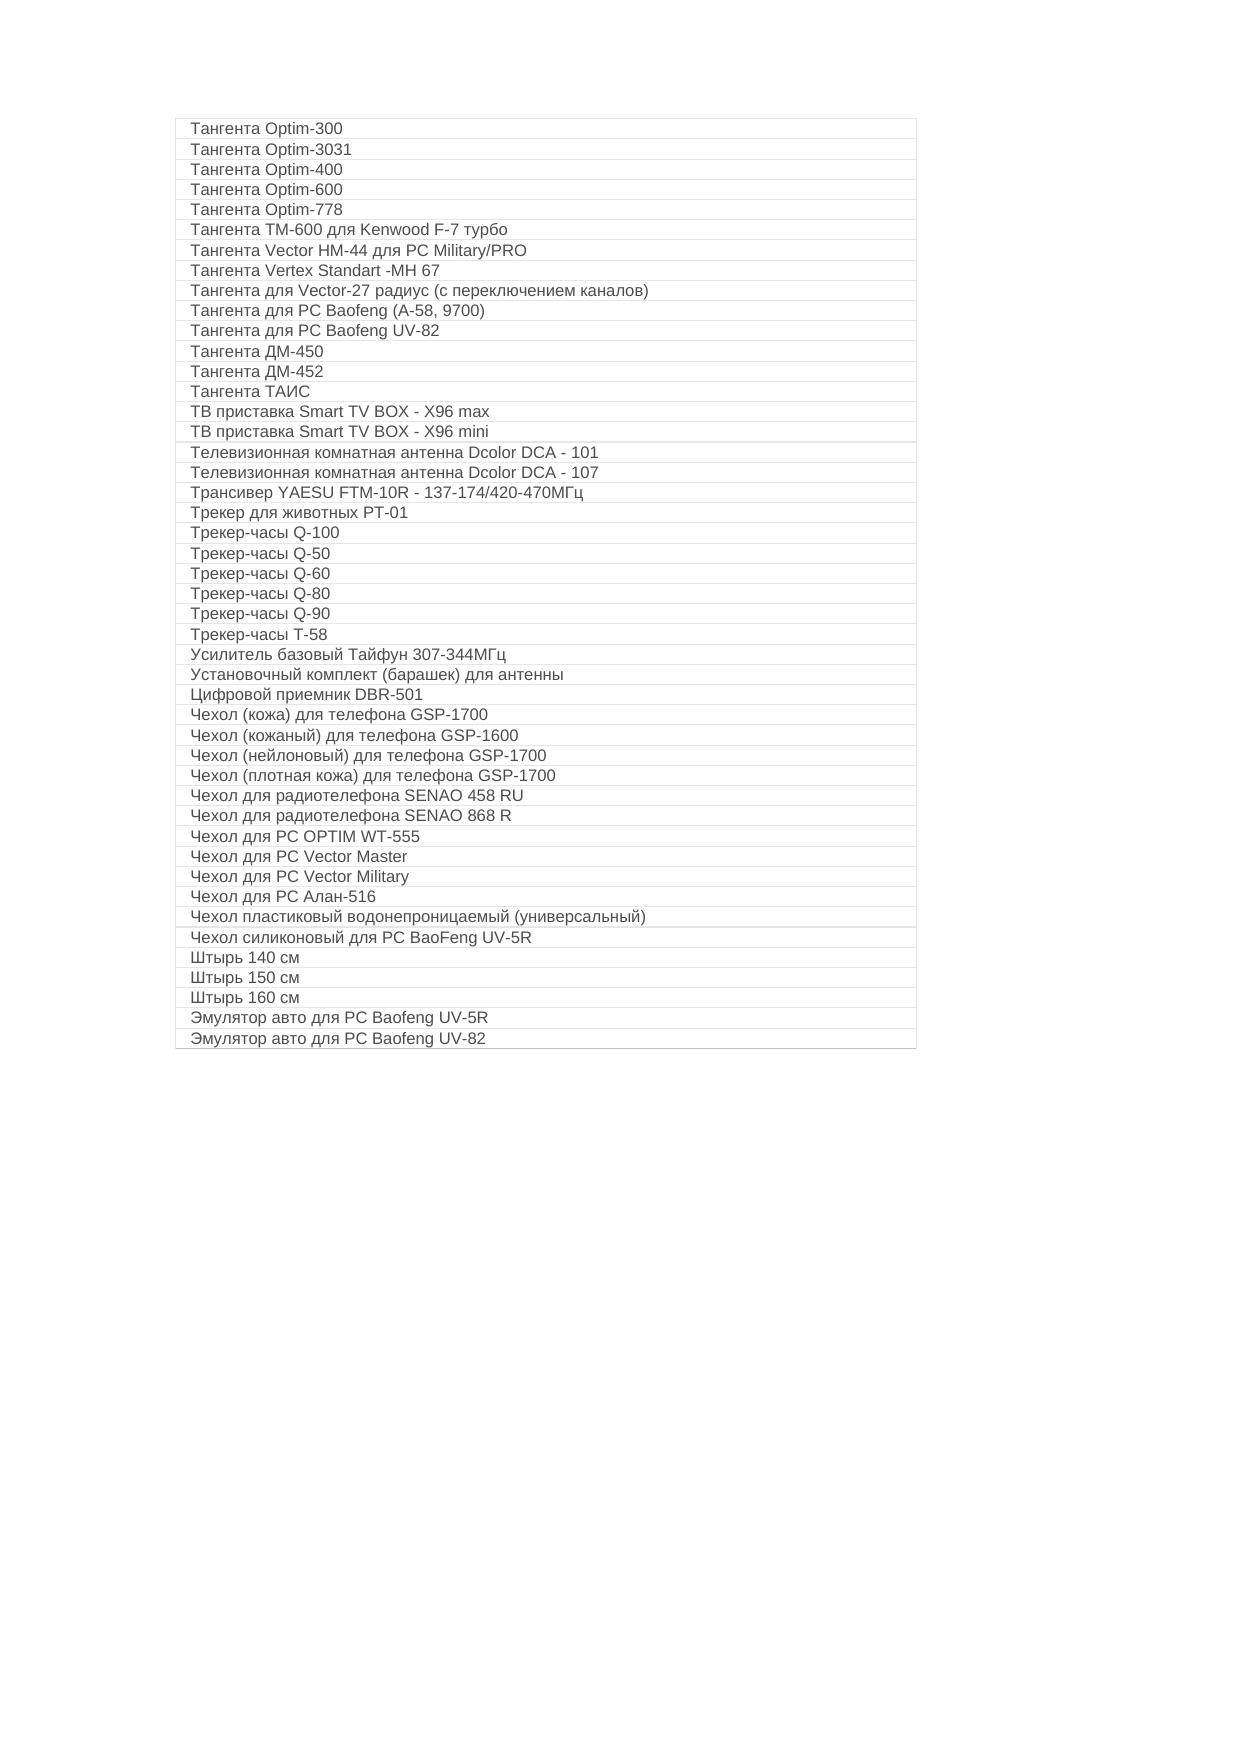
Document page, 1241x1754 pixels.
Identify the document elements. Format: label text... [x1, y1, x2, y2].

table_cell Тангента Vertex Standart -МН 67 [176, 261, 916, 280]
table_cell Чехол (нейлоновый) для телефона GSP-1700 [176, 746, 916, 765]
table_cell Чехол (плотная кожа) для телефона GSP-1700 [176, 766, 916, 785]
table_cell Чехол для радиотелефона SENAO 458 RU [176, 786, 916, 805]
table_cell Тангента для РС Baofeng UV-82 [176, 321, 916, 340]
table_cell Штырь 150 см [176, 968, 916, 987]
table_cell Чехол силиконовый для РС BaoFeng UV-5R [176, 928, 916, 947]
table_cell Тангента TM-600 для Kenwood F-7 турбо [176, 220, 916, 239]
table_cell Чехол (кожа) для телефона GSP-1700 [176, 705, 916, 724]
table_cell Тангента для РС Baofeng (A-58, 9700) [176, 301, 916, 320]
table_cell ТВ приставка Smart TV BOX - X96 max [176, 402, 916, 421]
table_cell Штырь 140 см [176, 948, 916, 967]
table_cell Чехол пластиковый водонепроницаемый (универсальный) [176, 907, 916, 926]
table_cell Чехол для РС OPTIM WT-555 [176, 826, 916, 846]
table_cell Цифровой приемник DBR-501 [176, 685, 916, 704]
table_cell Трекер-часы Q-80 [176, 584, 916, 603]
table_cell Эмулятор авто для РС Baofeng UV-82 [176, 1029, 916, 1048]
table_cell Трекер-часы Q-90 [176, 604, 916, 623]
table_cell ТВ приставка Smart TV BOX - X96 mini [176, 422, 916, 441]
table_cell Трекер-часы Q-60 [176, 564, 916, 583]
table_cell Телевизионная комнатная антенна Dcolor DCA - 101 [176, 443, 916, 462]
table_cell Тангента Optim-778 [176, 200, 916, 219]
table_cell Установочный комплект (барашек) для антенны [176, 665, 916, 684]
table_cell Трекер-часы Q-100 [176, 523, 916, 542]
table_cell Тангента Optim-600 [176, 180, 916, 199]
table_cell Чехол для радиотелефона SENAO 868 R [176, 806, 916, 825]
table_cell Трекер для животных РТ-01 [176, 503, 916, 522]
table_cell Тангента Optim-300 [176, 119, 916, 138]
table_cell Чехол для РС Vector Military [176, 867, 916, 886]
table_cell Тангента Optim-3031 [176, 139, 916, 158]
table_cell Чехол для РС Алан-516 [176, 887, 916, 906]
table_cell Чехол (кожаный) для телефона GSP-1600 [176, 725, 916, 744]
table_cell Тангента Optim-400 [176, 160, 916, 179]
table_cell Усилитель базовый Тайфун 307-344МГц [176, 645, 916, 664]
table_cell Тангента для Vector-27 радиус (с переключением каналов) [176, 281, 916, 300]
table_cell Тангента ТАИС [176, 382, 916, 401]
table_cell Чехол для РС Vector Master [176, 847, 916, 866]
table_cell Телевизионная комнатная антенна Dcolor DCA - 107 [176, 463, 916, 482]
table_cell Тангента Vector HM-44 для РС Military/PRO [176, 240, 916, 259]
table_cell Тангента ДМ-450 [176, 341, 916, 361]
table_cell Трансивер YAESU FTM-10R - 137-174/420-470МГц [176, 483, 916, 502]
table_cell Штырь 160 см [176, 988, 916, 1007]
table_cell Трекер-часы T-58 [176, 624, 916, 643]
table_cell Тангента ДМ-452 [176, 362, 916, 381]
table_cell Эмулятор авто для РС Baofeng UV-5R [176, 1008, 916, 1027]
table_cell Трекер-часы Q-50 [176, 544, 916, 563]
